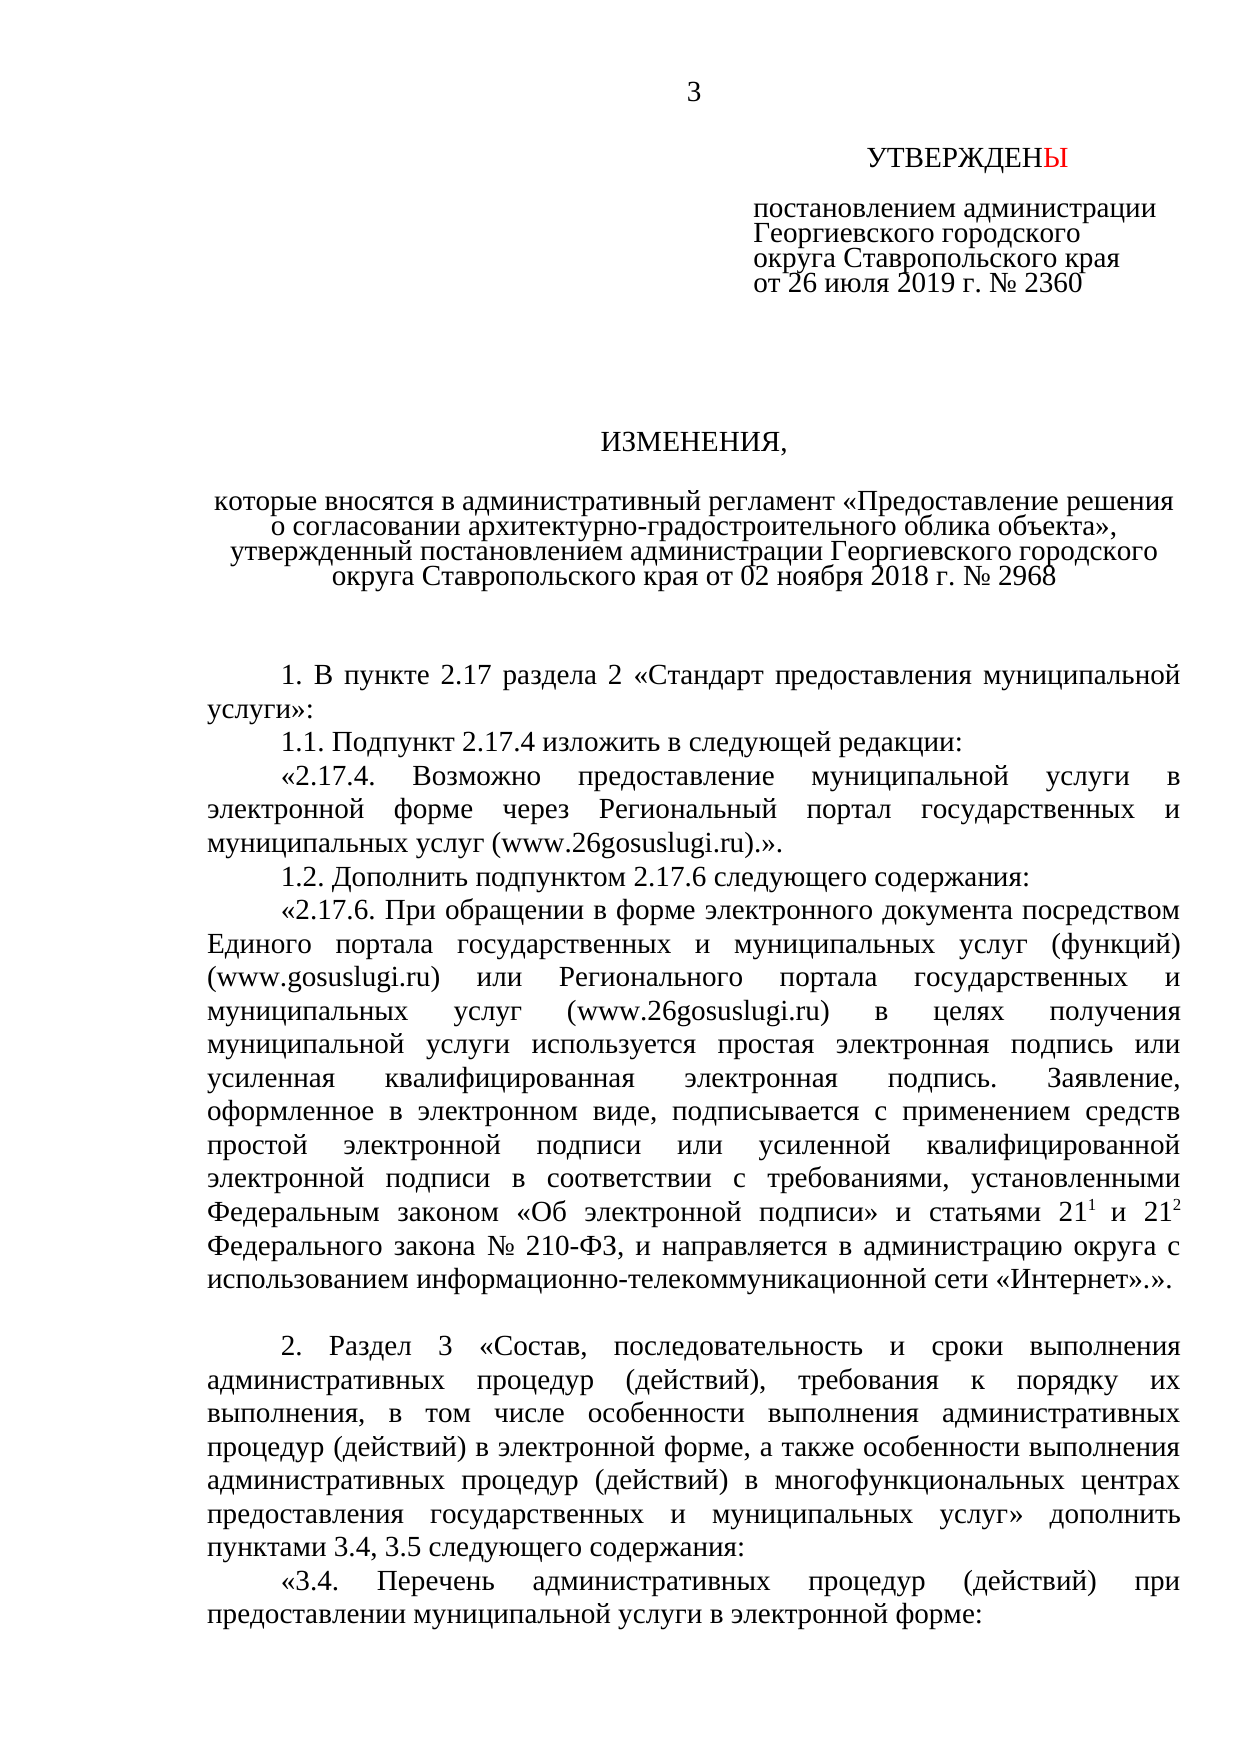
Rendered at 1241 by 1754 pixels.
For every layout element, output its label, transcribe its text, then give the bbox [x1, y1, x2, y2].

text 1. В пункте 2.17 раздела 2 «Стандарт предоставления муниципальной услуги»: [207, 657, 1181, 724]
text 1.2. Дополнить подпунктом 2.17.6 следующего содержания: [207, 859, 1181, 892]
text которые вносятся в административный регламент «Предоставление решения о согласовании архитектурно-градостроительного облика объекта», утвержденный постановлением администрации Георгиевского городского округа Ставропольского края от 02 ноября 2018 г. № 2968 [207, 490, 1181, 590]
text от 26 июля 2019 г. № 2360 [207, 273, 1181, 298]
text постановлением администрации [207, 198, 1181, 223]
text «3.4. Перечень административных процедур (действий) при предоставлении муниципальной услуги в электронной форме: [207, 1563, 1181, 1630]
text УТВЕРЖДЕНЫ [1001, 148, 1181, 173]
text Георгиевского городского [207, 223, 1181, 248]
text «2.17.6. При обращении в форме электронного документа посредством Единого портала государственных и муниципальных услуг (функций) (www.gosuslugi.ru) или Регионального портала государственных и муниципальных услуг (www.26gosuslugi.ru) в целях получения муниципальной услуги используется простая электронная подпись или усиленная квалифицированная электронная подпись. Заявление, оформленное в электронном виде, подписывается с применением средств простой электронной подписи или усиленной квалифицированной электронной подписи в соответствии с требованиями, установленными Федеральным законом «Об электронной подписи» и статьями 211 и 212 Федерального закона № 210-ФЗ, и направляется в администрацию округа с использованием информационно-телекоммуникационной сети «Интернет».». [207, 892, 1181, 1295]
text УТВЕРЖДЕНЫ [207, 148, 984, 173]
text 1.1. Подпункт 2.17.4 изложить в следующей редакции: [207, 724, 1181, 758]
text 2. Раздел 3 «Состав, последовательность и сроки выполнения административных процедур (действий), требования к порядку их выполнения, в том числе особенности выполнения административных процедур (действий) в электронной форме, а также особенности выполнения административных процедур (действий) в многофункциональных центрах предоставления государственных и муниципальных услуг» дополнить пунктами 3.4, 3.5 следующего содержания: [207, 1328, 1181, 1563]
text «2.17.4. Возможно предоставление муниципальной услуги в электронной форме через Региональный портал государственных и муниципальных услуг (www.26gosuslugi.ru).». [207, 758, 1181, 859]
text округа Ставропольского края [207, 248, 1181, 273]
text ИЗМЕНЕНИЯ, [207, 432, 1181, 457]
